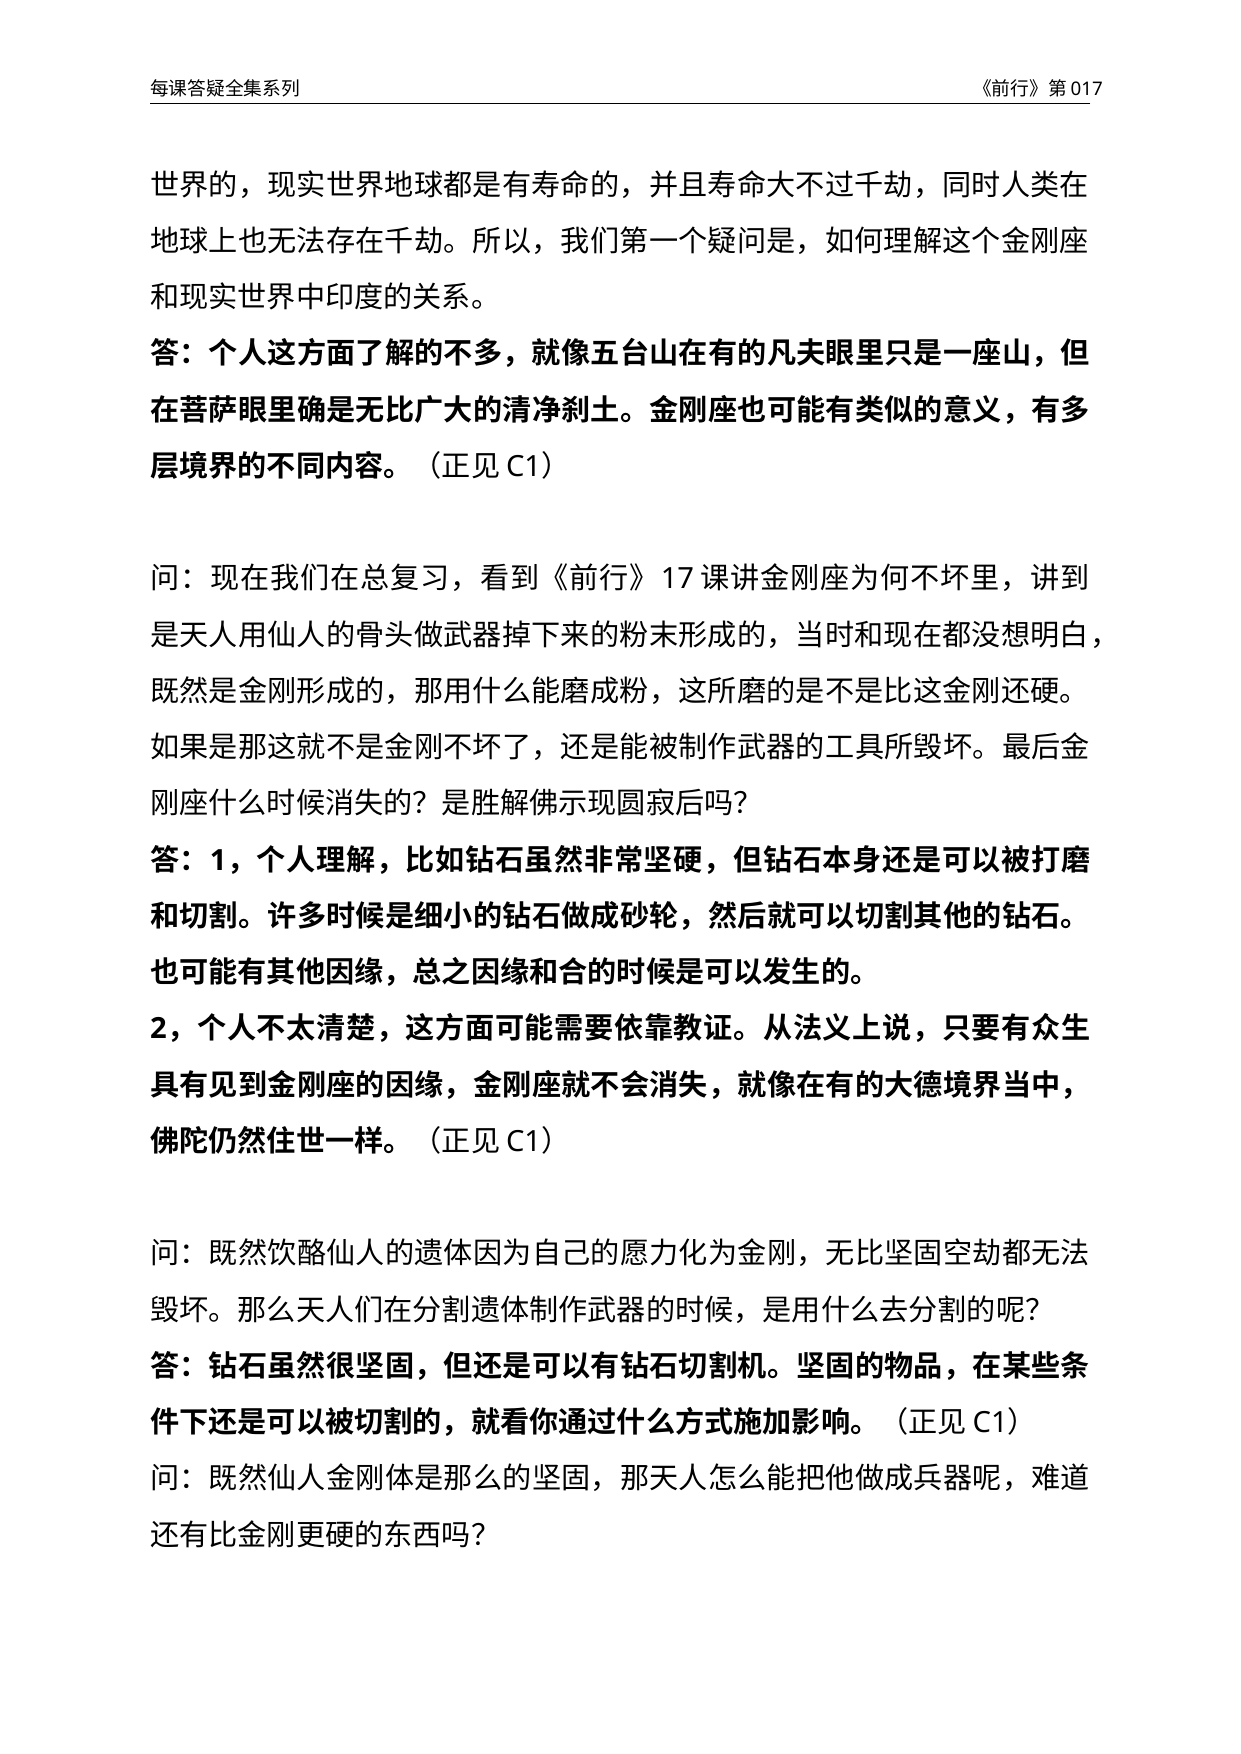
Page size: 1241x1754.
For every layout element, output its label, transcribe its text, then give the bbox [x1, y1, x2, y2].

text 2，个人不太清楚，这方面可能需要依靠教证。从法义上说，只要有众生具有见到金刚座的因缘，金刚座就不会消失，就像在有的大德境界当中，佛陀仍然住世一样。（正见C1） [150, 994, 1090, 1162]
text 问：既然仙人金刚体是那么的坚固，那天人怎么能把他做成兵器呢，难道还有比金刚更硬的东西吗？ [150, 1444, 1090, 1556]
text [150, 150, 1090, 319]
text 答：1，个人理解，比如钻石虽然非常坚硬，但钻石本身还是可以被打磨和切割。许多时候是细小的钻石做成砂轮，然后就可以切割其他的钻石。也可能有其他因缘，总之因缘和合的时候是可以发生的。 [150, 825, 1090, 994]
text 问：既然饮酪仙人的遗体因为自己的愿力化为金刚，无比坚固空劫都无法毁坏。那么天人们在分割遗体制作武器的时候，是用什么去分割的呢？ [150, 1219, 1090, 1331]
text 答：个人这方面了解的不多，就像五台山在有的凡夫眼里只是一座山，但在菩萨眼里确是无比广大的清净刹土。金刚座也可能有类似的意义，有多层境界的不同内容。（正见C1） [150, 319, 1090, 487]
text 答：钻石虽然很坚固，但还是可以有钻石切割机。坚固的物品，在某些条件下还是可以被切割的，就看你通过什么方式施加影响。（正见C1） [150, 1331, 1090, 1444]
text 问：现在我们在总复习，看到《前行》17课讲金刚座为何不坏里，讲到是天人用仙人的骨头做武器掉下来的粉末形成的，当时和现在都没想明白，既然是金刚形成的，那用什么能磨成粉，这所磨的是不是比这金刚还硬。如果是那这就不是金刚不坏了，还是能被制作武器的工具所毁坏。最后金刚座什么时候消失的？是胜解佛示现圆寂后吗？ [150, 544, 1090, 825]
